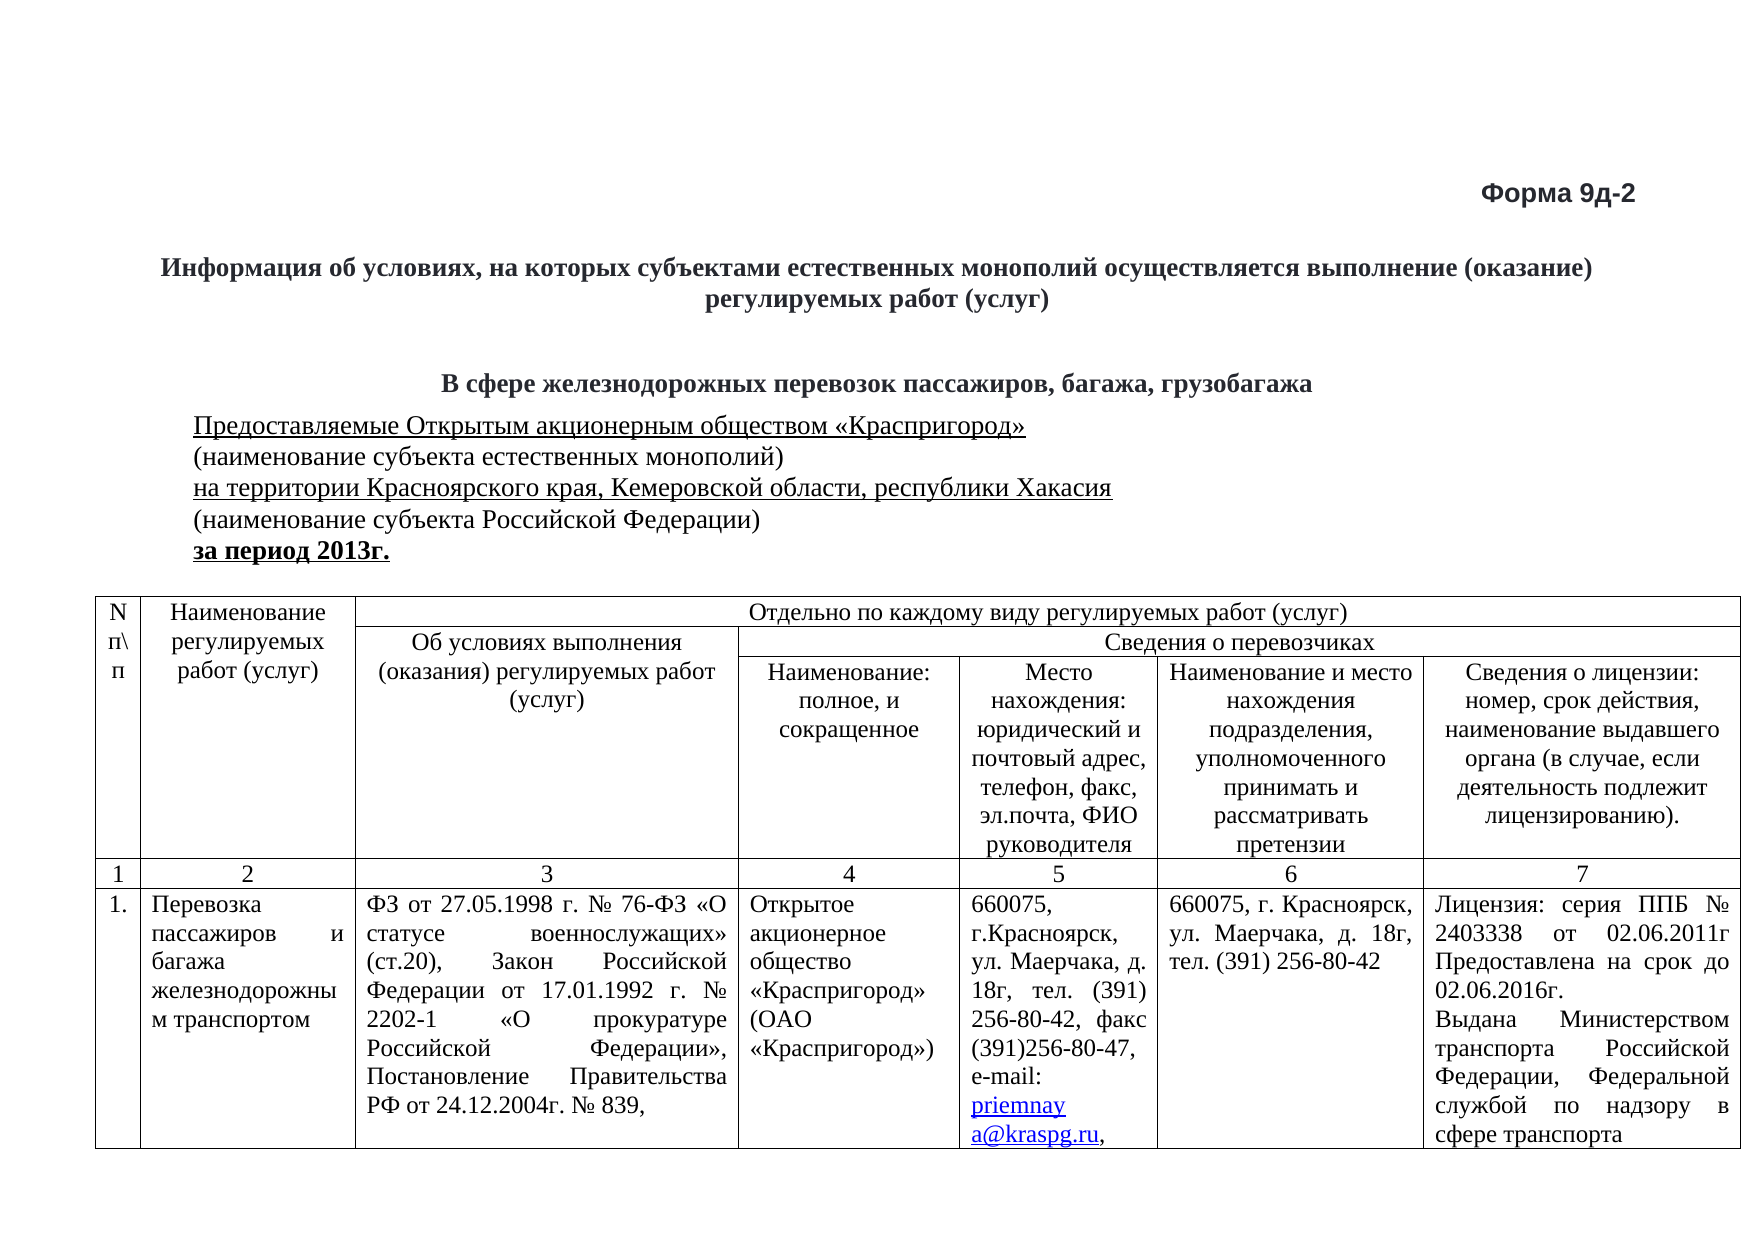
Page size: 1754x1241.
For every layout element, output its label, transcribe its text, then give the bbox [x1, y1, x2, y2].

table_cell Наименование: полное, и сокращенное [739, 657, 959, 858]
table_cell Место нахождения: юридический и почтовый адрес, телефон, факс, эл.почта, ФИО руководителя [960, 657, 1157, 858]
table_header Отдельно по каждому виду регулируемых работ (услуг) [356, 597, 1740, 626]
table_cell 4 [739, 859, 959, 888]
text Форма 9д-2 [118, 177, 1636, 208]
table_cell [1158, 889, 1423, 1148]
table_cell 1. [96, 889, 140, 1148]
table_cell Наименование и место нахождения подразделения, уполномоченного принимать и рассматривать претензии [1158, 657, 1423, 858]
table_cell 6 [1158, 859, 1423, 888]
text Предоставляемые Открытым акционерным обществом «Краспригород» [118, 409, 1636, 440]
text (наименование субъекта Российской Федерации) [118, 503, 1636, 534]
table_cell 2 [141, 859, 355, 888]
text на территории Красноярского края, Кемеровской области, республики Хакасия [118, 472, 1636, 503]
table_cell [1424, 889, 1740, 1148]
table_header N п\п [96, 597, 140, 858]
table_cell 7 [1424, 859, 1740, 888]
table_cell Сведения о лицензии: номер, срок действия, наименование выдавшего органа (в случае, если деятельность подлежит лицензированию). [1424, 657, 1740, 858]
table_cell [739, 889, 959, 1148]
table_header Наименование регулируемых работ (услуг) [141, 597, 355, 858]
table_cell Об условиях выполнения (оказания) регулируемых работ (услуг) [356, 627, 738, 858]
subtitle В сфере железнодорожных перевозок пассажиров, багажа, грузобагажа [118, 367, 1636, 398]
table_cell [960, 889, 1157, 1148]
table_cell 1 [96, 859, 140, 888]
table_cell 5 [960, 859, 1157, 888]
table_cell Сведения о перевозчиках [739, 627, 1740, 656]
subtitle Информация об условиях, на которых субъектами естественных монополий осуществляется выполнение (оказание) регулируемых работ (услуг) [118, 251, 1636, 313]
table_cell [141, 889, 355, 1148]
table_cell 3 [356, 859, 738, 888]
text (наименование субъекта естественных монополий) [118, 440, 1636, 472]
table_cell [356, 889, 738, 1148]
text за период 2013г. [118, 534, 1636, 565]
